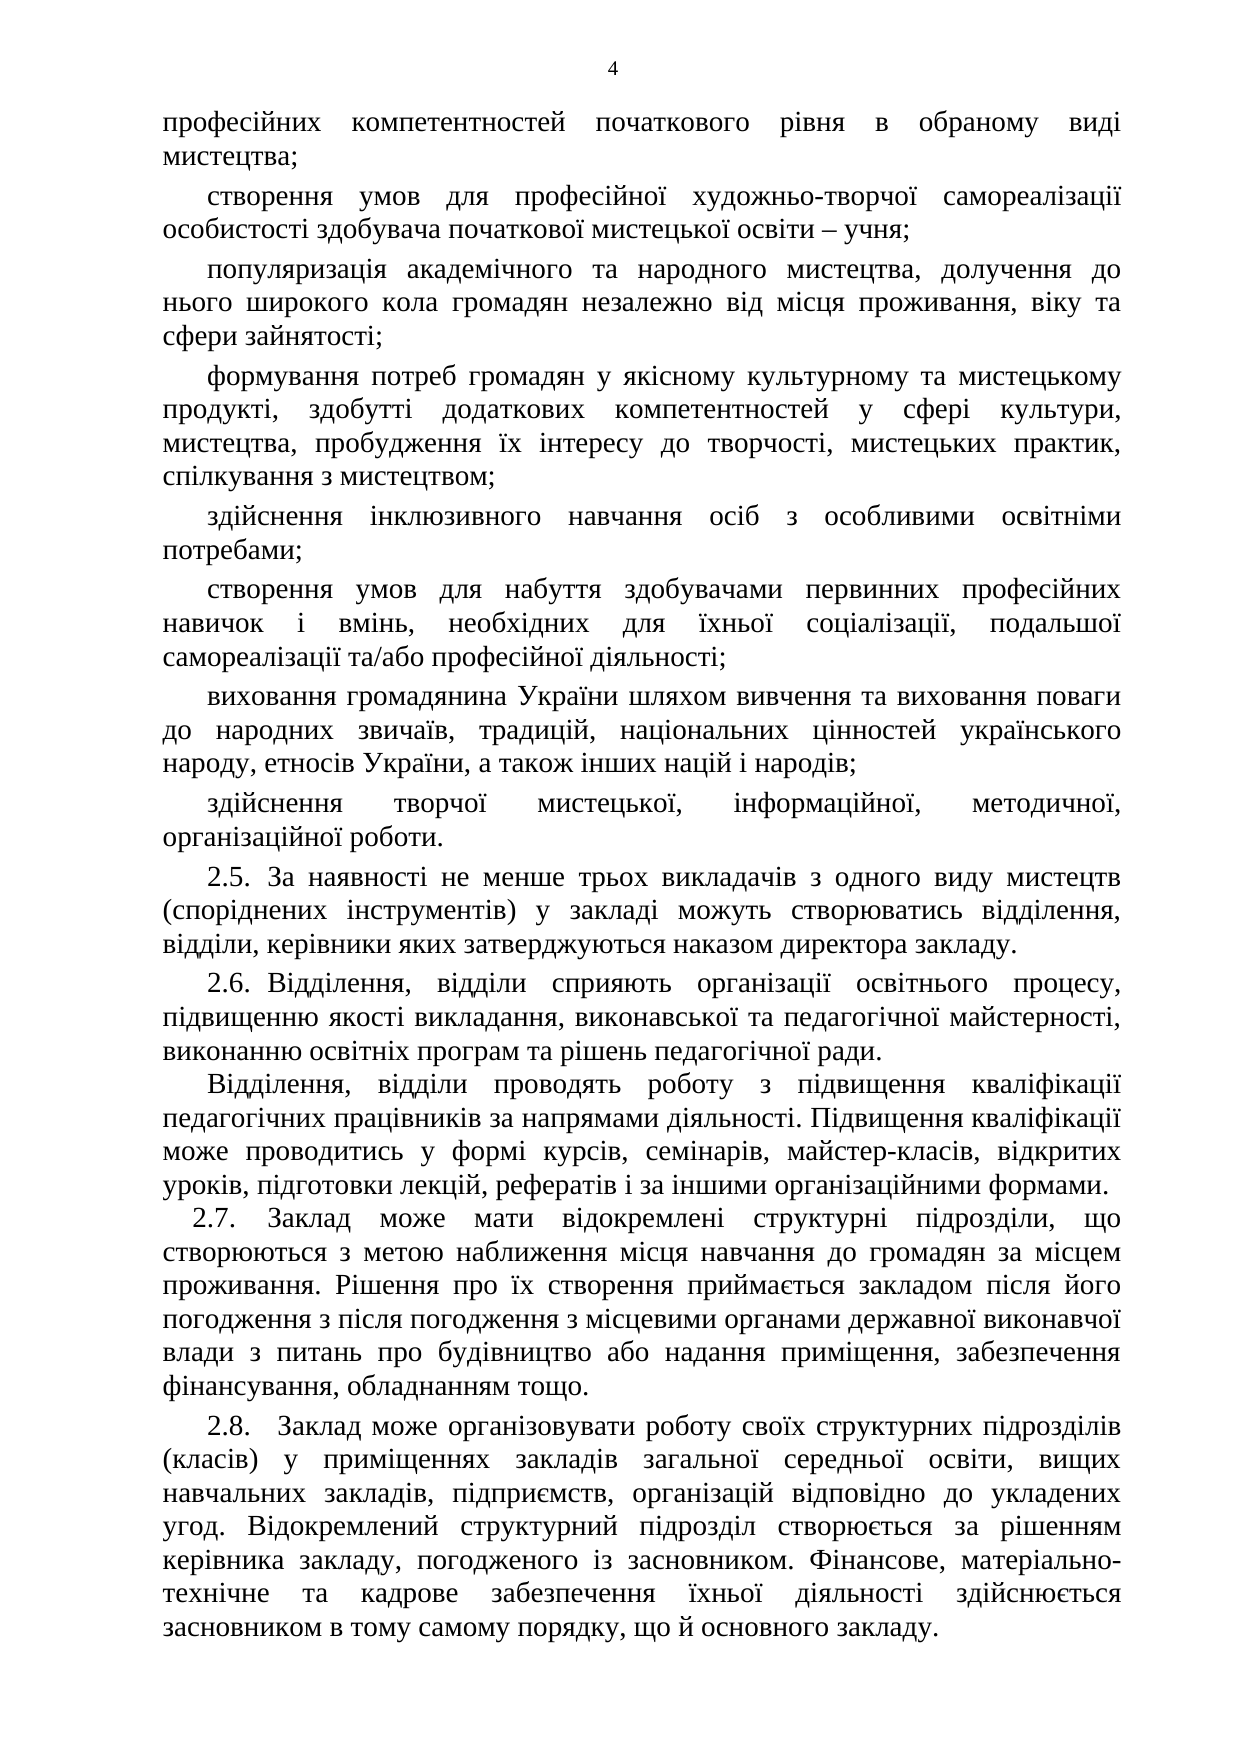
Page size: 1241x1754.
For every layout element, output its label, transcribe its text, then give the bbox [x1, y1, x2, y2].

text Відділення, відділи проводять роботу з підвищення кваліфікації педагогічних працівників за напрямами діяльності. Підвищення кваліфікації може проводитись у формі курсів, семінарів, майстер-класів, відкритих уроків, підготовки лекцій, рефератів і за іншими організаційними формами. [162, 1066, 1122, 1200]
list Відділення, відділи сприяють організації освітнього процесу, підвищенню якості викладання, виконавської та педагогічної майстерності, виконанню освітніх програм та рішень педагогічної ради. [162, 966, 1122, 1066]
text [162, 104, 1122, 171]
text виховання громадянина України шляхом вивчення та виховання поваги до народних звичаїв, традицій, національних цінностей українського народу, етносів України, а також інших націй і народів; [162, 678, 1122, 779]
list Заклад може організовувати роботу своїх структурних підрозділів (класів) у приміщеннях закладів загальної середньої освіти, вищих навчальних закладів, підприємств, організацій відповідно до укладених угод. Відокремлений структурний підрозділ створюється за рішенням керівника закладу, погодженого із засновником. Фінансове, матеріально-технічне та кадрове забезпечення їхньої діяльності здійснюється засновником в тому самому порядку, що й основного закладу. [162, 1408, 1122, 1643]
list Заклад може мати відокремлені структурні підрозділи, що створюються з метою наближення місця навчання до громадян за місцем проживання. Рішення про їх створення приймається закладом після його погодження з після погодження з місцевими органами державної виконавчої влади з питань про будівництво або надання приміщення, забезпечення фінансування, обладнанням тощо. [162, 1200, 1122, 1402]
text здійснення інклюзивного навчання осіб з особливими освітніми потребами; [162, 498, 1122, 565]
text здійснення творчої мистецької, інформаційної, методичної, організаційної роботи. [162, 785, 1122, 852]
list За наявності не менше трьох викладачів з одного виду мистецтв (споріднених інструментів) у закладі можуть створюватись відділення, відділи, керівники яких затверджуються наказом директора закладу. [162, 859, 1122, 959]
text створення умов для набуття здобувачами первинних професійних навичок і вмінь, необхідних для їхньої соціалізації, подальшої самореалізації та/або професійної діяльності; [162, 572, 1122, 672]
text популяризація академічного та народного мистецтва, долучення до нього широкого кола громадян незалежно від місця проживання, віку та сфери зайнятості; [162, 251, 1122, 352]
text створення умов для професійної художньо-творчої самореалізації особистості здобувача початкової мистецької освіти – учня; [162, 178, 1122, 245]
text формування потреб громадян у якісному культурному та мистецькому продукті, здобутті додаткових компетентностей у сфері культури, мистецтва, пробудження їх інтересу до творчості, мистецьких практик, спілкування з мистецтвом; [162, 358, 1122, 492]
